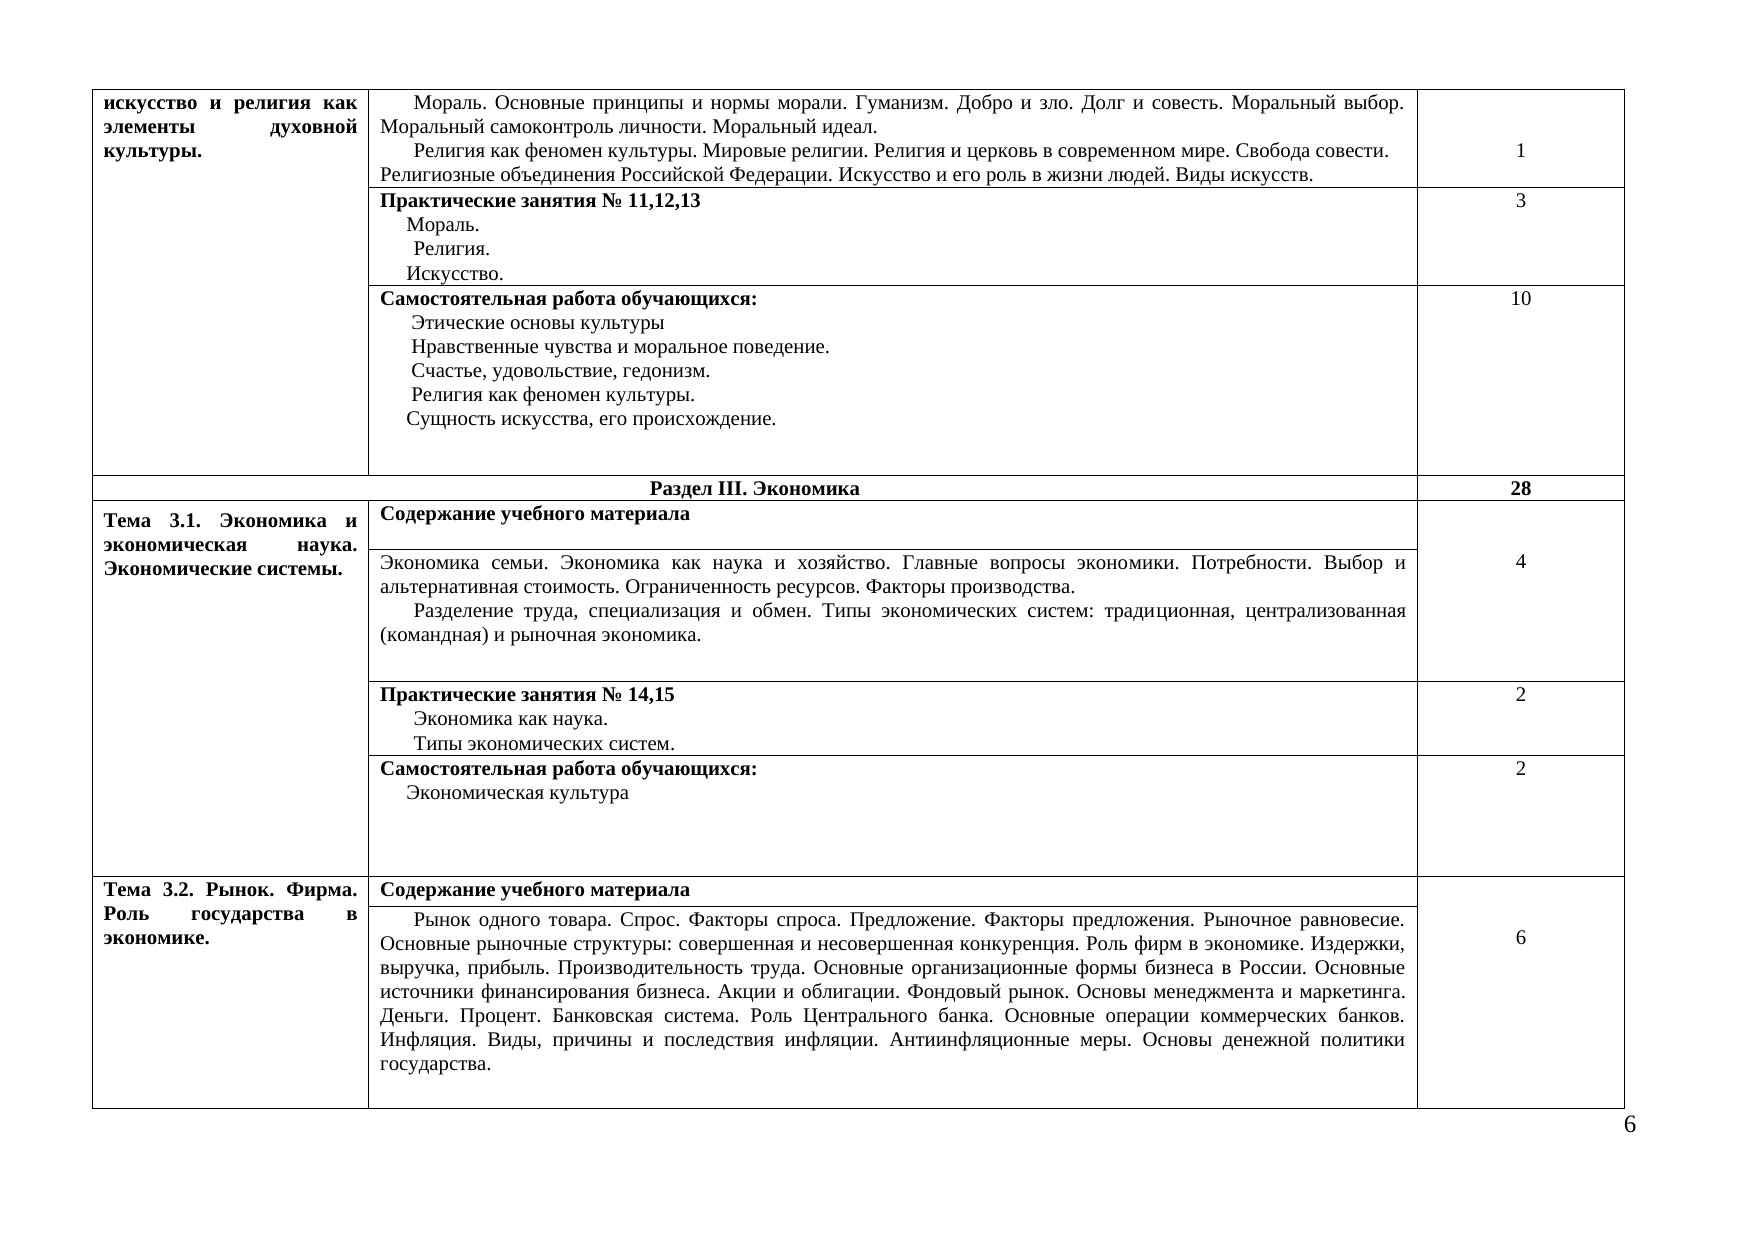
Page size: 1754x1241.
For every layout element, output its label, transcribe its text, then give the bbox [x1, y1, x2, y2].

table_cell Самостоятельная работа обучающихся: Этические основы культуры Нравственные чувства и моральное поведение. Счастье, удовольствие, гедонизм. Религия как феномен культуры. Сущность искусства, его происхождение. [369, 286, 1417, 475]
table_cell Экономика семьи. Экономика как наука и хозяйство. Главные вопросы экономики. Потребности. Выбор и альтернативная стоимость. Ограниченность ресурсов. Факторы производства. Разделение труда, специализация и обмен. Типы экономических систем: традиционная, централизованная (командная) и рыночная экономика. [369, 550, 1417, 681]
table_cell 4 [1418, 501, 1624, 681]
table_cell 2 [1418, 756, 1624, 876]
table_cell Содержание учебного материала [369, 877, 1417, 906]
table_cell Практические занятия № 11,12,13 Мораль. Религия. Искусство. [369, 188, 1417, 284]
table_cell Практические занятия № 14,15 Экономика как наука. Типы экономических систем. [369, 682, 1417, 754]
table_cell 2 [1418, 682, 1624, 754]
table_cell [369, 907, 1417, 1108]
table_cell 10 [1418, 286, 1624, 475]
table_cell 1 [1418, 90, 1624, 187]
table_cell Раздел III. Экономика [93, 476, 1417, 500]
table_cell Содержание учебного материала [369, 501, 1417, 549]
table_cell 3 [1418, 188, 1624, 284]
table_cell 28 [1418, 476, 1624, 500]
table_cell Самостоятельная работа обучающихся: Экономическая культура [369, 756, 1417, 876]
table_cell 6 [1418, 877, 1624, 1108]
table_cell Мораль. Основные принципы и нормы морали. Гуманизм. Добро и зло. Долг и совесть. Моральный выбор. Моральный самоконтроль личности. Моральный идеал. Религия как феномен культуры. Мировые религии. Религия и церковь в современном мире. Свобода совести. Религиозные объединения Российской Федерации. Искусство и его роль в жизни людей. Виды искусств. [369, 90, 1417, 187]
table_cell Тема 3.1. Экономика и экономическая наука. Экономические системы. [93, 501, 368, 876]
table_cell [93, 90, 368, 475]
table_cell Тема 3.2. Рынок. Фирма. Роль государства в экономике. [93, 877, 368, 1108]
